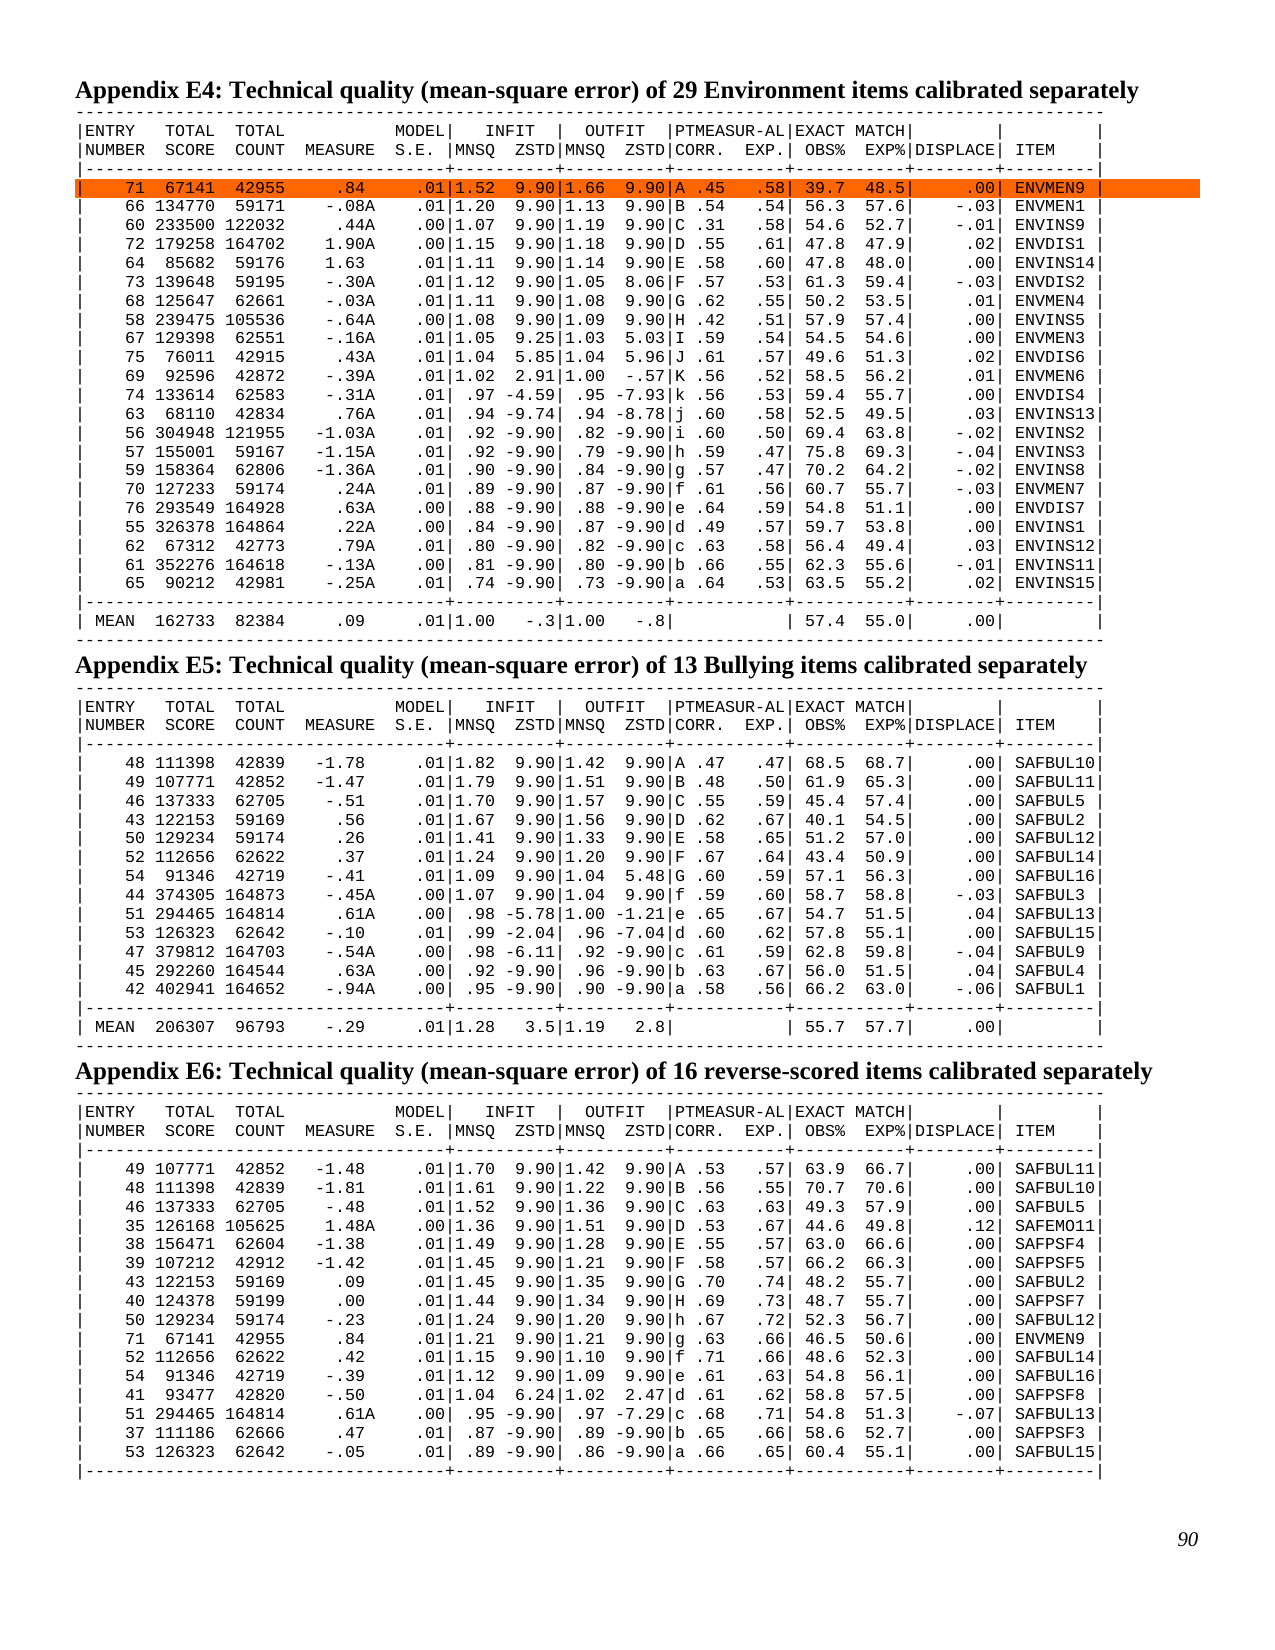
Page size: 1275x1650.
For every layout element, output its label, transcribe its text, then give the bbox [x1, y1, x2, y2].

text |NUMBER SCORE COUNT MEASURE S.E. |MNSQ ZSTD|MNSQ ZSTD|CORR. EXP.| OBS% EXP%|DISPLACE| ITEM | [75, 141, 1200, 160]
text | 62 67312 42773 .79A .01| .80 -9.90| .82 -9.90|c .63 .58| 56.4 49.4| .03| ENVINS12| [75, 537, 1200, 556]
text | 52 112656 62622 .42 .01|1.15 9.90|1.10 9.90|f .71 .66| 48.6 52.3| .00| SAFBUL14| [75, 1349, 1200, 1368]
text | 70 127233 59174 .24A .01| .89 -9.90| .87 -9.90|f .61 .56| 60.7 55.7| -.03| ENVMEN7 | [75, 481, 1200, 500]
text | 38 156471 62604 -1.38 .01|1.49 9.90|1.28 9.90|E .55 .57| 63.0 66.6| .00| SAFPSF4 | [75, 1236, 1200, 1255]
text | 49 107771 42852 -1.48 .01|1.70 9.90|1.42 9.90|A .53 .57| 63.9 66.7| .00| SAFBUL11| [75, 1161, 1200, 1179]
text | 63 68110 42834 .76A .01| .94 -9.74| .94 -8.78|j .60 .58| 52.5 49.5| .03| ENVINS13| [75, 405, 1200, 424]
text |ENTRY TOTAL TOTAL MODEL| INFIT | OUTFIT |PTMEASUR-AL|EXACT MATCH| | | [75, 1104, 1200, 1123]
text | 46 137333 62705 -.48 .01|1.52 9.90|1.36 9.90|C .63 .63| 49.3 57.9| .00| SAFBUL5 | [75, 1198, 1200, 1217]
text |ENTRY TOTAL TOTAL MODEL| INFIT | OUTFIT |PTMEASUR-AL|EXACT MATCH| | | [75, 698, 1200, 717]
text |------------------------------------+----------+----------+-----------+-----------+--------+---------| [75, 736, 1200, 755]
text | 55 326378 164864 .22A .00| .84 -9.90| .87 -9.90|d .49 .57| 59.7 53.8| .00| ENVINS1 | [75, 518, 1200, 537]
text | 43 122153 59169 .56 .01|1.67 9.90|1.56 9.90|D .62 .67| 40.1 54.5| .00| SAFBUL2 | [75, 811, 1200, 830]
text | 73 139648 59195 -.30A .01|1.12 9.90|1.05 8.06|F .57 .53| 61.3 59.4| -.03| ENVDIS2 | [75, 273, 1200, 292]
text | 71 67141 42955 .84 .01|1.52 9.90|1.66 9.90|A .45 .58| 39.7 48.5| .00| ENVMEN9 | [75, 179, 1200, 198]
text | 39 107212 42912 -1.42 .01|1.45 9.90|1.21 9.90|F .58 .57| 66.2 66.3| .00| SAFPSF5 | [75, 1255, 1200, 1274]
text | 40 124378 59199 .00 .01|1.44 9.90|1.34 9.90|H .69 .73| 48.7 55.7| .00| SAFPSF7 | [75, 1292, 1200, 1311]
text |------------------------------------+----------+----------+-----------+-----------+--------+---------| [75, 594, 1200, 613]
text | 51 294465 164814 .61A .00| .98 -5.78|1.00 -1.21|e .65 .67| 54.7 51.5| .04| SAFBUL13| [75, 906, 1200, 924]
text |------------------------------------+----------+----------+-----------+-----------+--------+---------| [75, 160, 1200, 179]
text | 50 129234 59174 -.23 .01|1.24 9.90|1.20 9.90|h .67 .72| 52.3 56.7| .00| SAFBUL12| [75, 1311, 1200, 1330]
text | 48 111398 42839 -1.81 .01|1.61 9.90|1.22 9.90|B .56 .55| 70.7 70.6| .00| SAFBUL10| [75, 1179, 1200, 1198]
text | 50 129234 59174 .26 .01|1.41 9.90|1.33 9.90|E .58 .65| 51.2 57.0| .00| SAFBUL12| [75, 830, 1200, 849]
text | 49 107771 42852 -1.47 .01|1.79 9.90|1.51 9.90|B .48 .50| 61.9 65.3| .00| SAFBUL11| [75, 773, 1200, 792]
text |------------------------------------+----------+----------+-----------+-----------+--------+---------| [75, 1000, 1200, 1019]
text | 42 402941 164652 -.94A .00| .95 -9.90| .90 -9.90|a .58 .56| 66.2 63.0| -.06| SAFBUL1 | [75, 981, 1200, 1000]
text | 59 158364 62806 -1.36A .01| .90 -9.90| .84 -9.90|g .57 .47| 70.2 64.2| -.02| ENVINS8 | [75, 462, 1200, 481]
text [75, 104, 1200, 123]
text | 44 374305 164873 -.45A .00|1.07 9.90|1.04 9.90|f .59 .60| 58.7 58.8| -.03| SAFBUL3 | [75, 887, 1200, 906]
text | 58 239475 105536 -.64A .00|1.08 9.90|1.09 9.90|H .42 .51| 57.9 57.4| .00| ENVINS5 | [75, 311, 1200, 330]
text | 57 155001 59167 -1.15A .01| .92 -9.90| .79 -9.90|h .59 .47| 75.8 69.3| -.04| ENVINS3 | [75, 443, 1200, 462]
text | 68 125647 62661 -.03A .01|1.11 9.90|1.08 9.90|G .62 .55| 50.2 53.5| .01| ENVMEN4 | [75, 292, 1200, 311]
text |ENTRY TOTAL TOTAL MODEL| INFIT | OUTFIT |PTMEASUR-AL|EXACT MATCH| | | [75, 123, 1200, 141]
text | 35 126168 105625 1.48A .00|1.36 9.90|1.51 9.90|D .53 .67| 44.6 49.8| .12| SAFEMO11| [75, 1217, 1200, 1236]
text | 56 304948 121955 -1.03A .01| .92 -9.90| .82 -9.90|i .60 .50| 69.4 63.8| -.02| ENVINS2 | [75, 424, 1200, 443]
text | MEAN 162733 82384 .09 .01|1.00 -.3|1.00 -.8| | 57.4 55.0| .00| | [75, 613, 1200, 632]
text ------------------------------------------------------------------------------------------------------- [75, 1085, 1200, 1104]
text | 52 112656 62622 .37 .01|1.24 9.90|1.20 9.90|F .67 .64| 43.4 50.9| .00| SAFBUL14| [75, 849, 1200, 868]
text | 66 134770 59171 -.08A .01|1.20 9.90|1.13 9.90|B .54 .54| 56.3 57.6| -.03| ENVMEN1 | [75, 198, 1200, 217]
text | 60 233500 122032 .44A .00|1.07 9.90|1.19 9.90|C .31 .58| 54.6 52.7| -.01| ENVINS9 | [75, 217, 1200, 236]
text | 53 126323 62642 -.05 .01| .89 -9.90| .86 -9.90|a .66 .65| 60.4 55.1| .00| SAFBUL15| [75, 1443, 1200, 1462]
text | 48 111398 42839 -1.78 .01|1.82 9.90|1.42 9.90|A .47 .47| 68.5 68.7| .00| SAFBUL10| [75, 755, 1200, 773]
text |------------------------------------+----------+----------+-----------+-----------+--------+---------| [75, 1142, 1200, 1161]
text ------------------------------------------------------------------------------------------------------- [75, 632, 1200, 651]
text Appendix E5: Technical quality (mean-square error) of 13 Bullying items calibrated separately [75, 651, 1200, 679]
text | 41 93477 42820 -.50 .01|1.04 6.24|1.02 2.47|d .61 .62| 58.8 57.5| .00| SAFPSF8 | [75, 1387, 1200, 1406]
text | 47 379812 164703 -.54A .00| .98 -6.11| .92 -9.90|c .61 .59| 62.8 59.8| -.04| SAFBUL9 | [75, 943, 1200, 962]
text | 64 85682 59176 1.63 .01|1.11 9.90|1.14 9.90|E .58 .60| 47.8 48.0| .00| ENVINS14| [75, 254, 1200, 273]
text | 45 292260 164544 .63A .00| .92 -9.90| .96 -9.90|b .63 .67| 56.0 51.5| .04| SAFBUL4 | [75, 962, 1200, 981]
text | 54 91346 42719 -.39 .01|1.12 9.90|1.09 9.90|e .61 .63| 54.8 56.1| .00| SAFBUL16| [75, 1368, 1200, 1387]
text |NUMBER SCORE COUNT MEASURE S.E. |MNSQ ZSTD|MNSQ ZSTD|CORR. EXP.| OBS% EXP%|DISPLACE| ITEM | [75, 1123, 1200, 1142]
text ------------------------------------------------------------------------------------------------------- [75, 679, 1200, 698]
text | 65 90212 42981 -.25A .01| .74 -9.90| .73 -9.90|a .64 .53| 63.5 55.2| .02| ENVINS15| [75, 575, 1200, 594]
text |NUMBER SCORE COUNT MEASURE S.E. |MNSQ ZSTD|MNSQ ZSTD|CORR. EXP.| OBS% EXP%|DISPLACE| ITEM | [75, 717, 1200, 736]
text | 37 111186 62666 .47 .01| .87 -9.90| .89 -9.90|b .65 .66| 58.6 52.7| .00| SAFPSF3 | [75, 1424, 1200, 1443]
text | MEAN 206307 96793 -.29 .01|1.28 3.5|1.19 2.8| | 55.7 57.7| .00| | [75, 1019, 1200, 1037]
text | 74 133614 62583 -.31A .01| .97 -4.59| .95 -7.93|k .56 .53| 59.4 55.7| .00| ENVDIS4 | [75, 387, 1200, 405]
text | 76 293549 164928 .63A .00| .88 -9.90| .88 -9.90|e .64 .59| 54.8 51.1| .00| ENVDIS7 | [75, 500, 1200, 518]
text |------------------------------------+----------+----------+-----------+-----------+--------+---------| [75, 1462, 1200, 1481]
text | 53 126323 62642 -.10 .01| .99 -2.04| .96 -7.04|d .60 .62| 57.8 55.1| .00| SAFBUL15| [75, 924, 1200, 943]
text Appendix E4: Technical quality (mean-square error) of 29 Environment items calibrated separately [75, 75, 1200, 104]
text | 72 179258 164702 1.90A .00|1.15 9.90|1.18 9.90|D .55 .61| 47.8 47.9| .02| ENVDIS1 | [75, 236, 1200, 254]
text | 54 91346 42719 -.41 .01|1.09 9.90|1.04 5.48|G .60 .59| 57.1 56.3| .00| SAFBUL16| [75, 868, 1200, 887]
text | 43 122153 59169 .09 .01|1.45 9.90|1.35 9.90|G .70 .74| 48.2 55.7| .00| SAFBUL2 | [75, 1274, 1200, 1292]
text | 67 129398 62551 -.16A .01|1.05 9.25|1.03 5.03|I .59 .54| 54.5 54.6| .00| ENVMEN3 | [75, 330, 1200, 349]
text ------------------------------------------------------------------------------------------------------- [75, 1037, 1200, 1056]
text | 69 92596 42872 -.39A .01|1.02 2.91|1.00 -.57|K .56 .52| 58.5 56.2| .01| ENVMEN6 | [75, 368, 1200, 387]
text | 46 137333 62705 -.51 .01|1.70 9.90|1.57 9.90|C .55 .59| 45.4 57.4| .00| SAFBUL5 | [75, 792, 1200, 811]
text | 51 294465 164814 .61A .00| .95 -9.90| .97 -7.29|c .68 .71| 54.8 51.3| -.07| SAFBUL13| [75, 1406, 1200, 1424]
text | 61 352276 164618 -.13A .00| .81 -9.90| .80 -9.90|b .66 .55| 62.3 55.6| -.01| ENVINS11| [75, 556, 1200, 575]
text | 75 76011 42915 .43A .01|1.04 5.85|1.04 5.96|J .61 .57| 49.6 51.3| .02| ENVDIS6 | [75, 349, 1200, 368]
text | 71 67141 42955 .84 .01|1.21 9.90|1.21 9.90|g .63 .66| 46.5 50.6| .00| ENVMEN9 | [75, 1330, 1200, 1349]
text Appendix E6: Technical quality (mean-square error) of 16 reverse-scored items calibrated separately [75, 1056, 1200, 1085]
